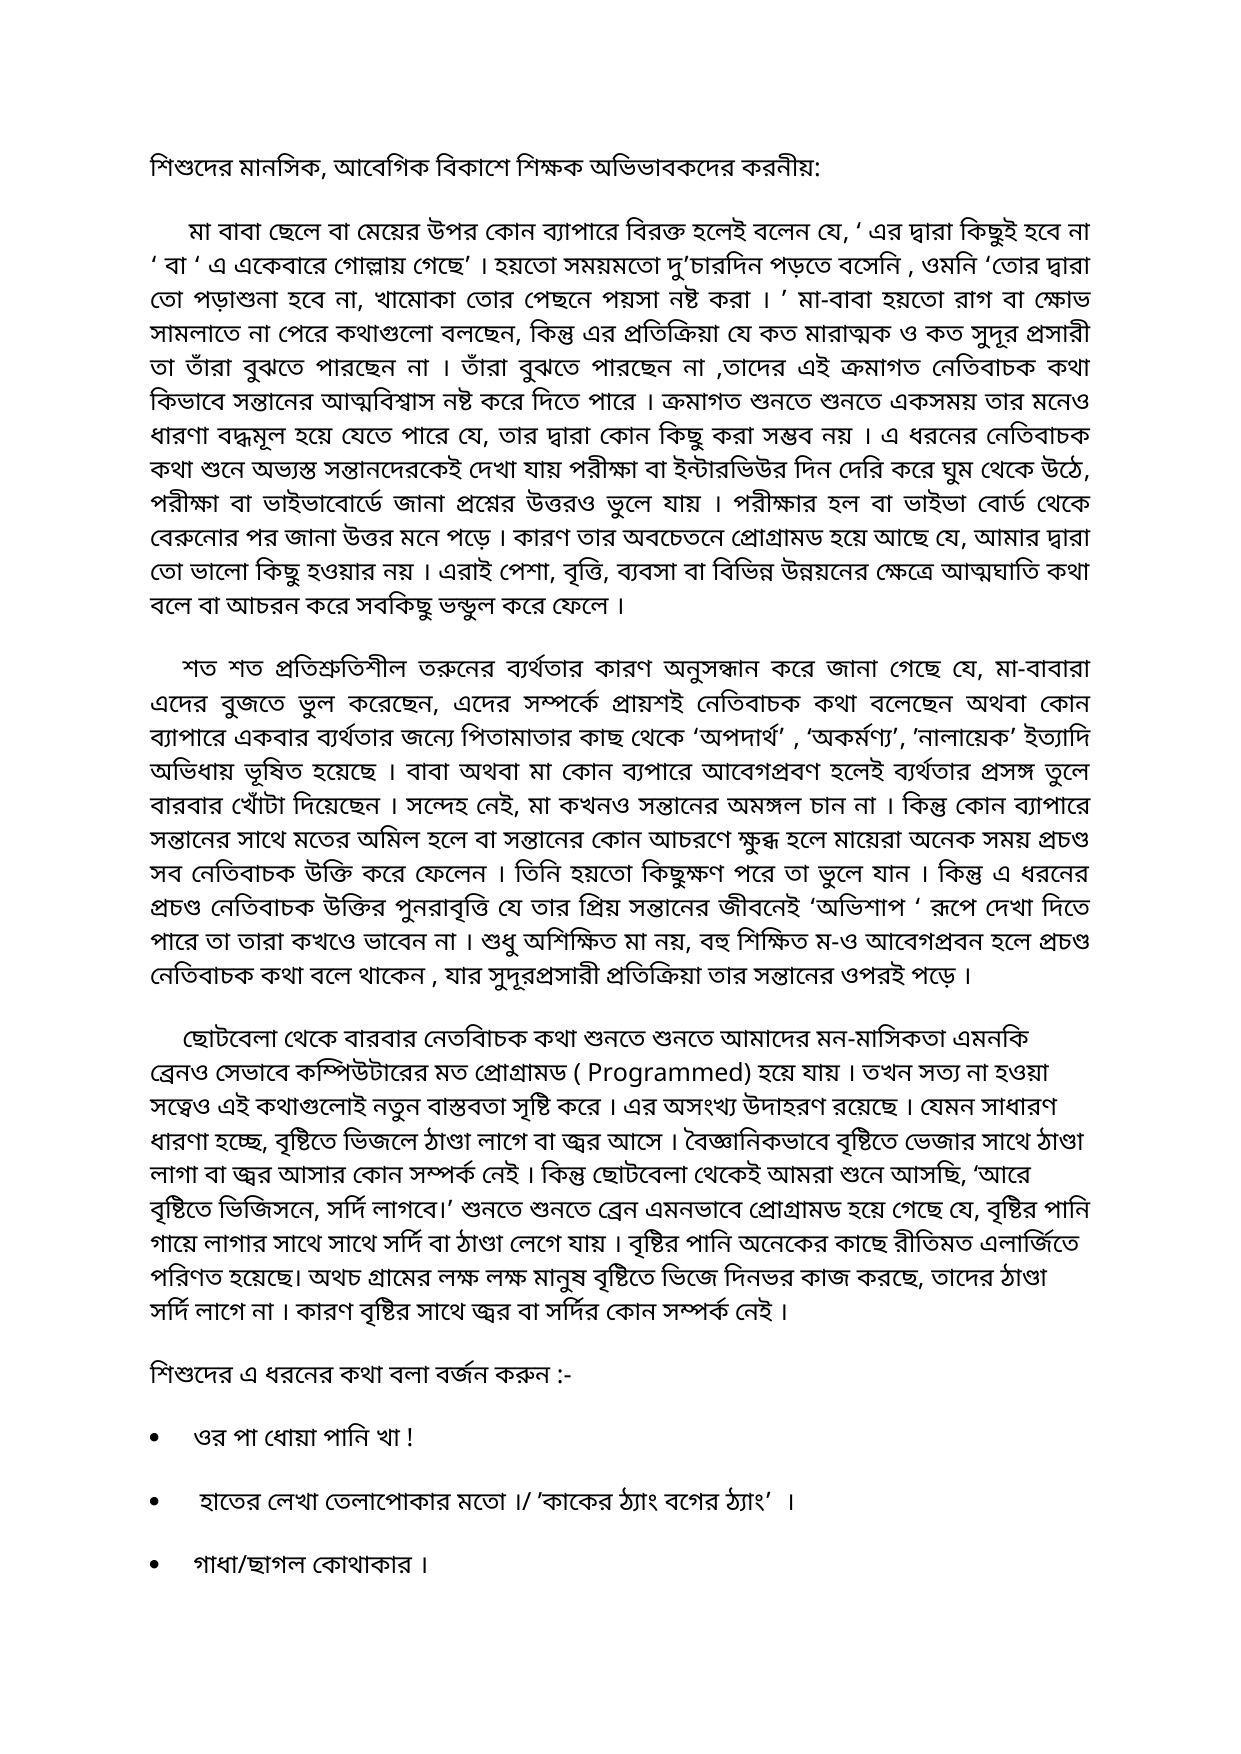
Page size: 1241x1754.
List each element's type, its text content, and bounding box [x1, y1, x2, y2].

text  ওর পা ধোয়া পানি খা ! [150, 1420, 1090, 1454]
text শিশুদের এ ধরনের কথা বলা বর্জন করুন :- [150, 1357, 1090, 1391]
text  গাধা/ছাগল কোথাকার । [150, 1546, 1090, 1580]
text মা বাবা ছেলে বা মেয়ের উপর কোন ব্যাপারে বিরক্ত হলেই বলেন যে, ‘ এর দ্বারা কিছুই হবে না ‘ বা ‘ এ একেবারে গোল্লায় গেছে’ । হয়তো সময়মতো দু’চারদিন পড়তে বসেনি , ওমনি ‘তোর দ্বারা তো পড়াশুনা হবে না, খামোকা তোর পেছনে পয়সা নষ্ট করা । ’ মা-বাবা হয়তো রাগ বা ক্ষোভ সামলাতে না পেরে কথাগুলো বলছেন, কিন্তু এর প্রতিক্রিয়া যে কত মারাত্মক ও কত সুদূর প্রসারী তা তাঁরা বুঝতে পারছেন না । তাঁরা বুঝতে পারছেন না ,তাদের এই ক্রমাগত নেতিবাচক কথা কিভাবে সন্তানের আত্মবিশ্বাস নষ্ট করে দিতে পারে । ক্রমাগত শুনতে শুনতে একসময় তার মনেও ধারণা বদ্ধমূল হয়ে যেতে পারে যে, তার দ্বারা কোন কিছু করা সম্ভব নয় । এ ধরনের নেতিবাচক কথা শুনে অভ্যস্ত সন্তানদেরকেই দেখা যায় পরীক্ষা বা ইন্টারভিউর দিন দেরি করে ঘুম থেকে উঠে, পরীক্ষা বা ভাইভাবোর্ডে জানা প্রশ্নের উত্তরও ভুলে যায় । পরীক্ষার হল বা ভাইভা বোর্ড থেকে বেরুনোর পর জানা উত্তর মনে পড়ে । কারণ তার অবচেতনে প্রোগ্রামড হয়ে আছে যে, আমার দ্বারা তো ভালো কিছু হওয়ার নয় । এরাই পেশা, বৃত্তি, ব্যবসা বা বিভিন্ন উন্নয়নের ক্ষেত্রে আত্মঘাতি কথা বলে বা আচরন করে সবকিছু ভন্ডুল করে ফেলে । [150, 213, 1090, 622]
text  হাতের লেখা তেলাপোকার মতো ।/ ’কাকের ঠ্যাং বগের ঠ্যাং’ । [150, 1483, 1090, 1517]
text শত শত প্রতিশ্রুতিশীল তরুনের ব্যর্থতার কারণ অনুসন্ধান করে জানা গেছে যে, মা-বাবারা এদের বুজতে ভুল করেছেন, এদের সম্পর্কে প্রায়শই নেতিবাচক কথা বলেছেন অথবা কোন ব্যাপারে একবার ব্যর্থতার জন্যে পিতামাতার কাছ থেকে ‘অপদার্থ’ , ‘অকর্মণ্য’, ’নালায়েক’ ইত্যাদি অভিধায় ভূষিত হয়েছে । বাবা অথবা মা কোন ব্যপারে আবেগপ্রবণ হলেই ব্যর্থতার প্রসঙ্গ তুলে বারবার খোঁটা দিয়েছেন । সন্দেহ নেই, মা কখনও সন্তানের অমঙ্গল চান না । কিন্তু কোন ব্যাপারে সন্তানের সাথে মতের অমিল হলে বা সন্তানের কোন আচরণে ক্ষুব্ধ হলে মায়েরা অনেক সময় প্রচণ্ড সব নেতিবাচক উক্তি করে ফেলেন । তিনি হয়তো কিছুক্ষণ পরে তা ভুলে যান । কিন্তু এ ধরনের প্রচণ্ড নেতিবাচক উক্তির পুনরাবৃত্তি যে তার প্রিয় সন্তানের জীবনেই ‘অভিশাপ ‘ রূপে দেখা দিতে পারে তা তারা কখওে ভাবেন না । শুধু অশিক্ষিত মা নয়, বহু শিক্ষিত ম-ও আবেগপ্রবন হলে প্রচণ্ড নেতিবাচক কথা বলে থাকেন , যার সুদূরপ্রসারী প্রতিক্রিয়া তার সন্তানের ওপরই পড়ে । [150, 651, 1090, 992]
text শিশুদের মানসিক, আবেগিক বিকাশে শিক্ষক অভিভাবকদের করনীয়: [150, 150, 1090, 184]
text ছোটবেলা থেকে বারবার নেতবিাচক কথা শুনতে শুনতে আমাদের মন-মাসিকতা এমনকি ব্রেনও সেভাবে কম্পিউটারের মত প্রোগ্রামড ( Programmed) হয়ে যায় । তখন সত্য না হওয়া সত্বেও এই কথাগুলোই নতুন বাস্তবতা সৃষ্টি করে । এর অসংখ্য উদাহরণ রয়েছে । যেমন সাধারণ ধারণা হচ্ছে, বৃষ্টিতে ভিজলে ঠাণ্ডা লাগে বা জ্বর আসে । বৈজ্ঞানিকভাবে বৃষ্টিতে ভেজার সাথে ঠাণ্ডা লাগা বা জ্বর আসার কোন সম্পর্ক নেই । কিন্তু ছোটবেলা থেকেই আমরা শুনে আসছি, ‘আরে বৃষ্টিতে ভিজিসনে, সর্দি লাগবে।’ শুনতে শুনতে ব্রেন এমনভাবে প্রোগ্রামড হয়ে গেছে যে, বৃষ্টির পানি গায়ে লাগার সাথে সাথে সর্দি বা ঠাণ্ডা লেগে যায় । বৃষ্টির পানি অনেকের কাছে রীতিমত এলার্জিতে পরিণত হয়েছে। অথচ গ্রামের লক্ষ লক্ষ মানুষ বৃষ্টিতে ভিজে দিনভর কাজ করছে, তাদের ঠাণ্ডা সর্দি লাগে না । কারণ বৃষ্টির সাথে জ্বর বা সর্দির কোন সম্পর্ক নেই । [150, 1021, 1090, 1327]
